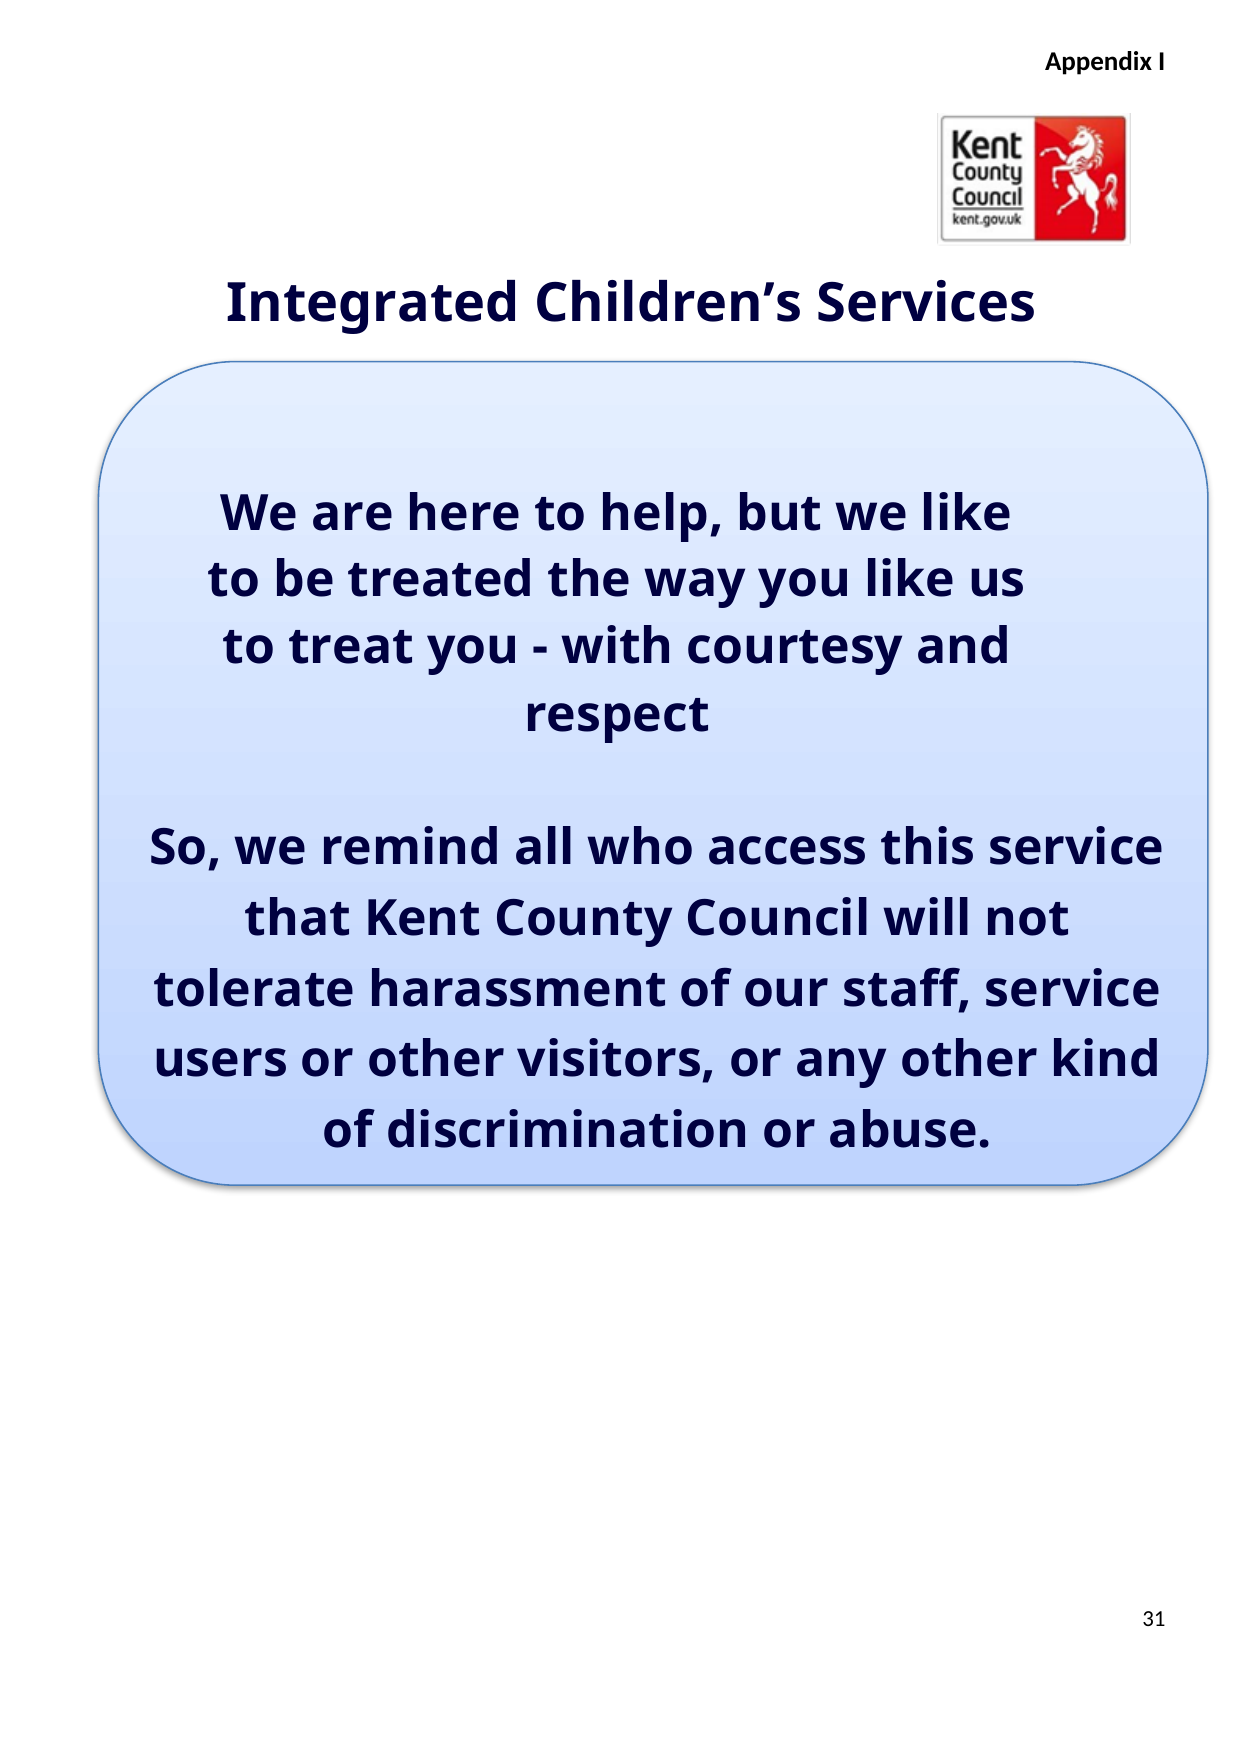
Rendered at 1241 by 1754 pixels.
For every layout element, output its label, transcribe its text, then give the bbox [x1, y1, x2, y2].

text So, we remind all who access this service that Kent County Council will not tolerate harassment of our staff, service users or other visitors, or any other kind of discrimination or abuse. [149, 811, 1165, 1162]
text Appendix I [75, 44, 1165, 77]
picture [131, 113, 1132, 258]
text We are here to help, but we like to be treated the way you like us to treat you - with courtesy and respect [190, 476, 1043, 746]
